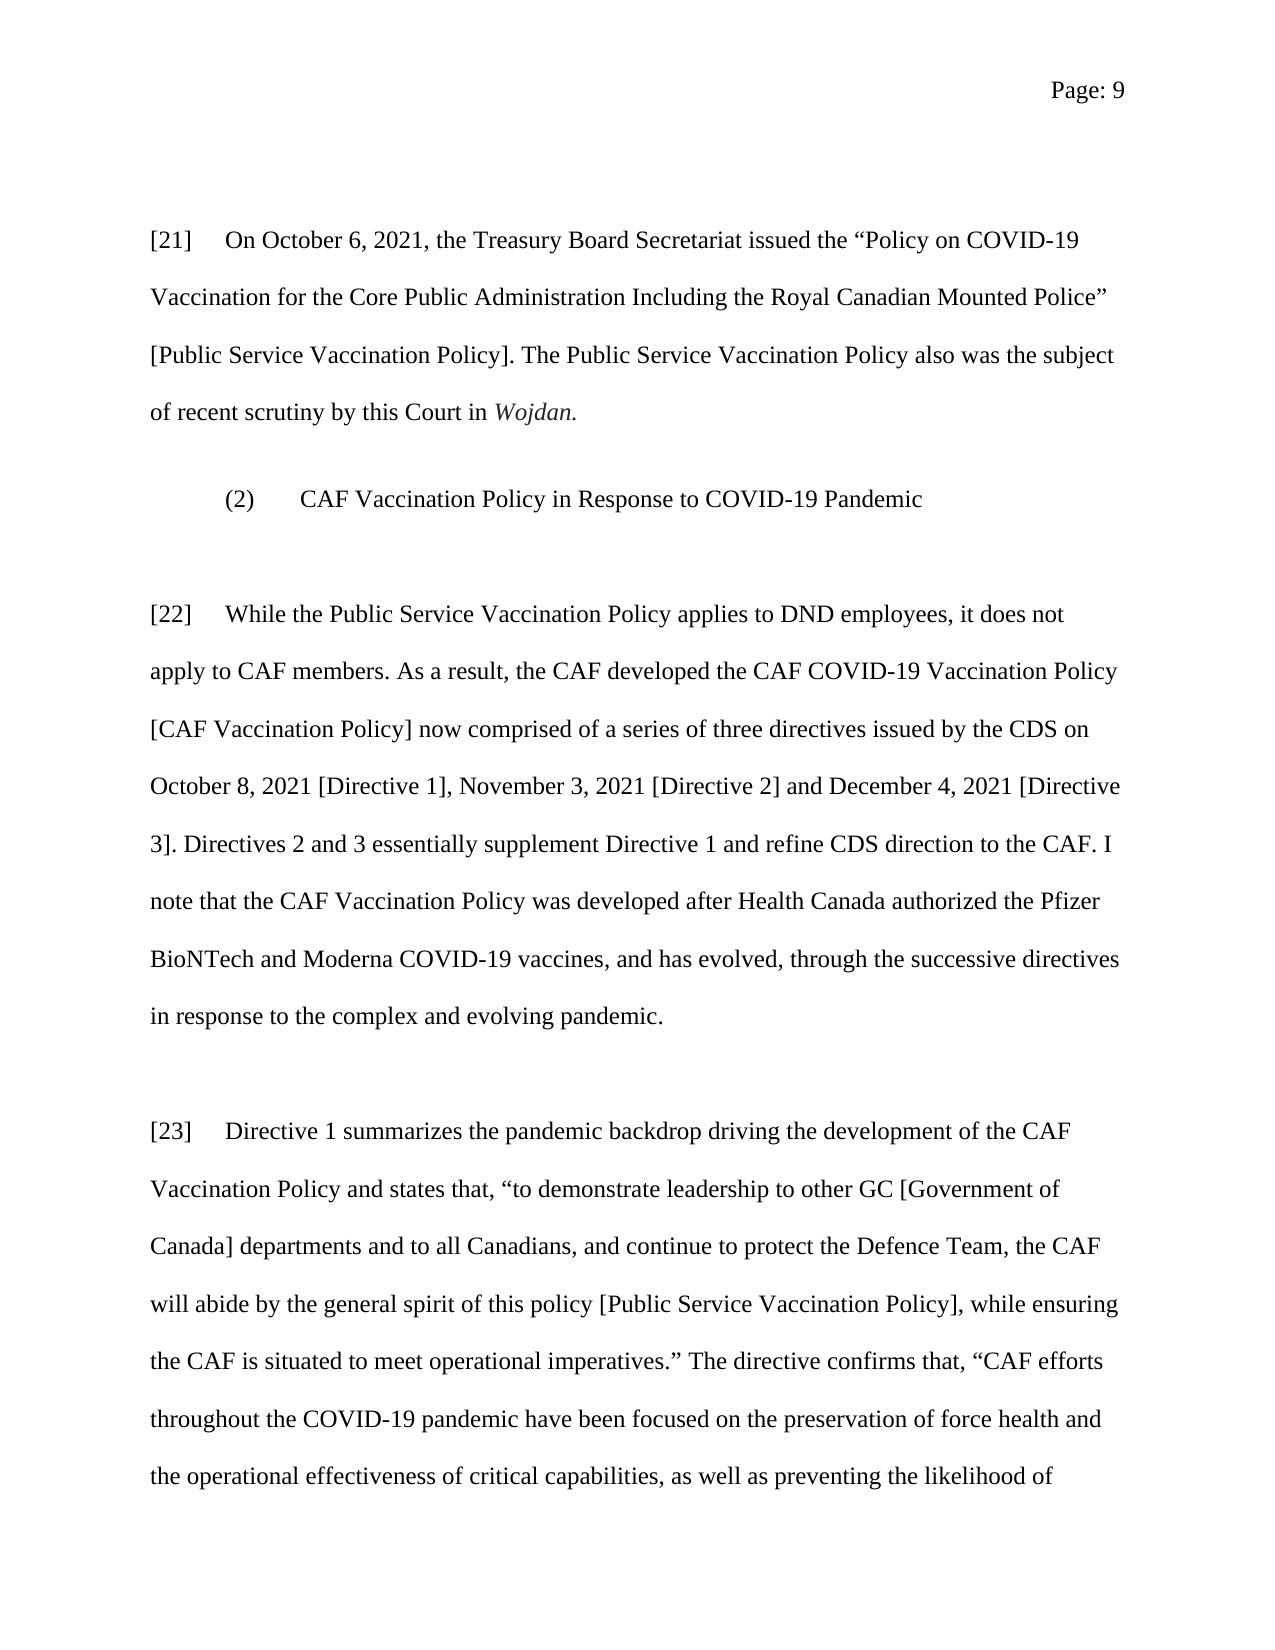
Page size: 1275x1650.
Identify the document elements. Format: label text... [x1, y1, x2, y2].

list On October 6, 2021, the Treasury Board Secretariat issued the “Policy on COVID-19 Vaccination for the Core Public Administration Including the Royal Canadian Mounted Police” [Public Service Vaccination Policy]. The Public Service Vaccination Policy also was the subject of recent scrutiny by this Court in Wojdan. [150, 225, 1125, 426]
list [150, 1116, 1125, 1490]
list While the Public Service Vaccination Policy applies to DND employees, it does not apply to CAF members. As a result, the CAF developed the CAF COVID-19 Vaccination Policy [CAF Vaccination Policy] now comprised of a series of three directives issued by the CDS on October 8, 2021 [Directive 1], November 3, 2021 [Directive 2] and December 4, 2021 [Directive 3]. Directives 2 and 3 essentially supplement Directive 1 and refine CDS direction to the CAF. I note that the CAF Vaccination Policy was developed after Health Canada authorized the Pfizer BioNTech and Moderna COVID-19 vaccines, and has evolved, through the successive directives in response to the complex and evolving pandemic. [150, 599, 1125, 1030]
subtitle CAF Vaccination Policy in Response to COVID-19 Pandemic [225, 484, 1125, 512]
